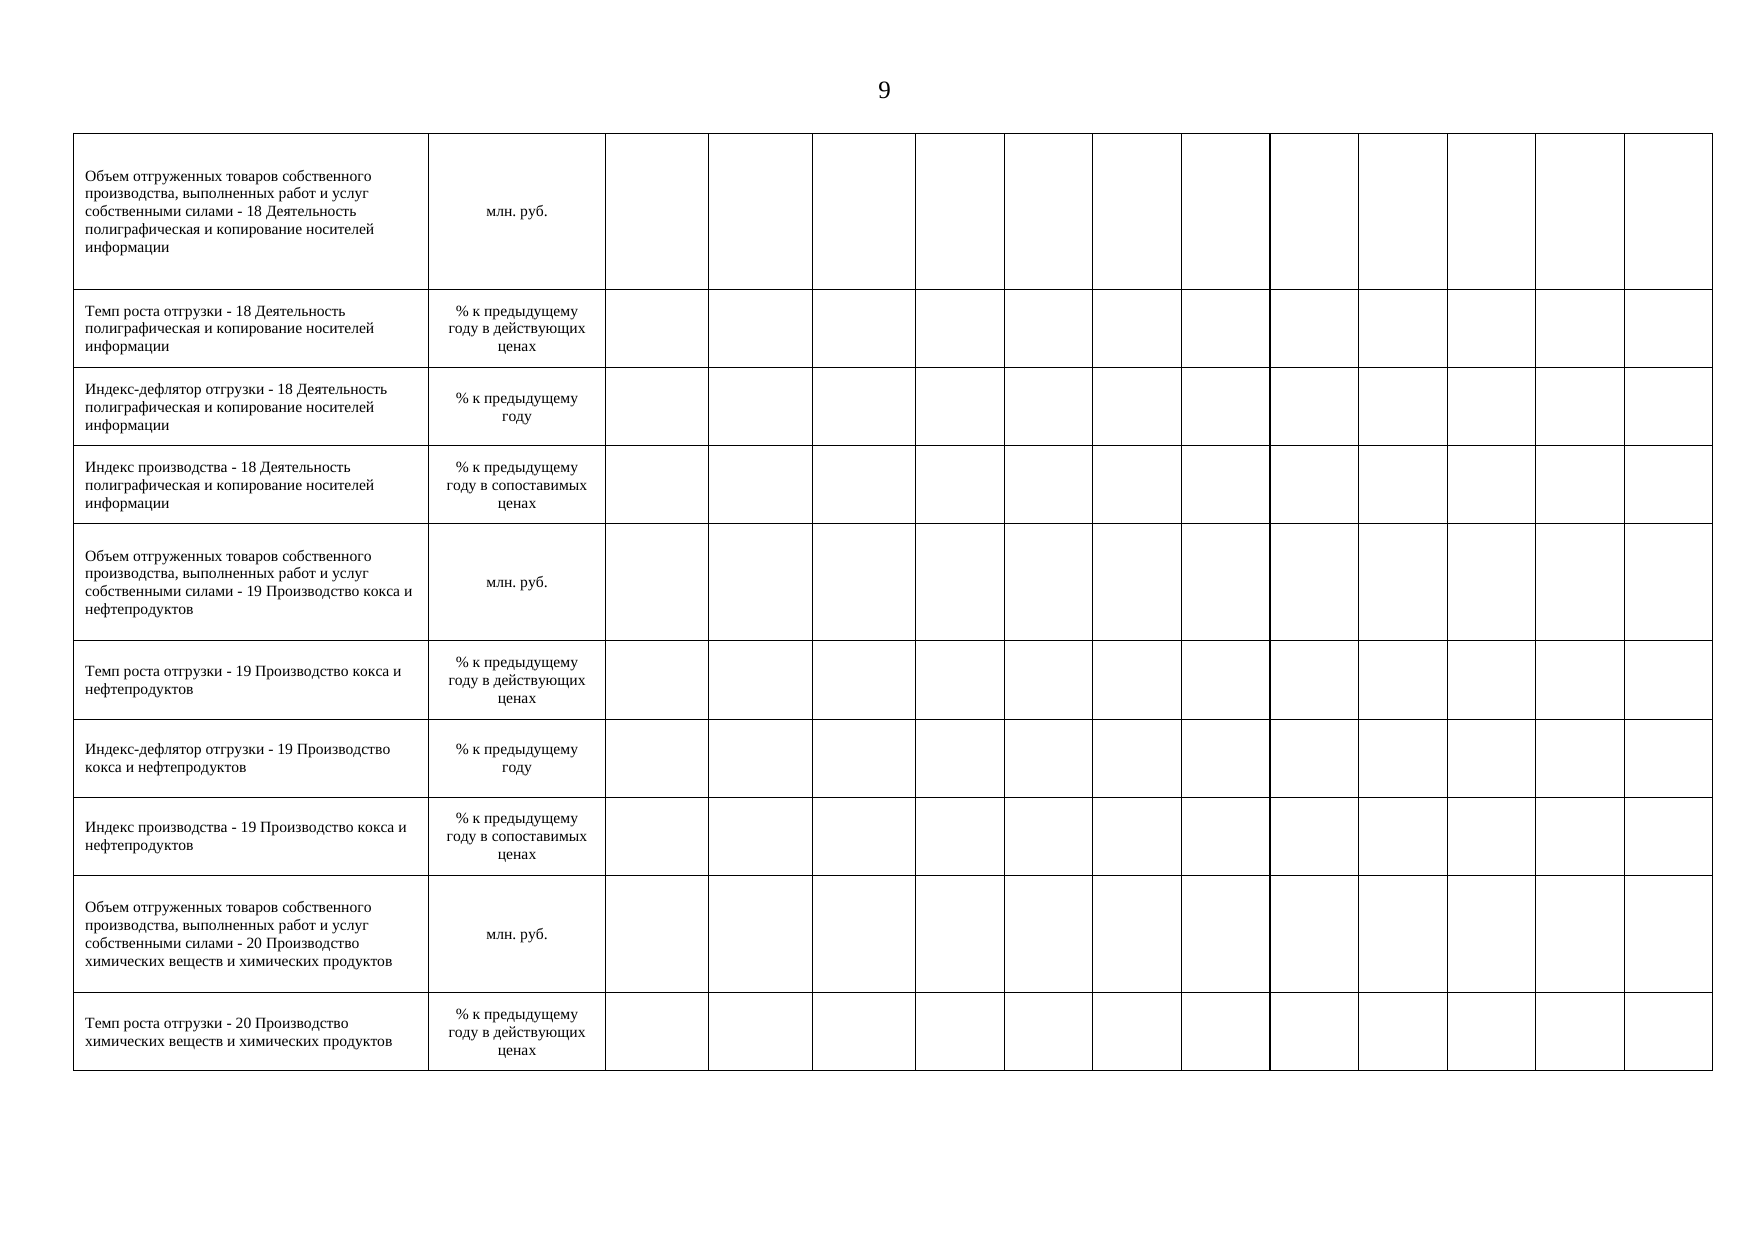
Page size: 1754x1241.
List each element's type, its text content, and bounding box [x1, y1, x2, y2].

table_cell [1448, 446, 1535, 523]
table_cell [1625, 446, 1712, 523]
table_cell [1182, 641, 1269, 718]
table_cell [1093, 368, 1181, 445]
table_cell [1359, 876, 1447, 992]
table_cell [916, 641, 1004, 718]
table_cell [1271, 446, 1358, 523]
table_cell [1005, 641, 1092, 718]
table_cell [813, 876, 915, 992]
table_cell [1536, 134, 1624, 289]
table_cell [916, 798, 1004, 875]
table_cell [1005, 524, 1092, 640]
table_cell [1536, 368, 1624, 445]
table_cell [709, 798, 812, 875]
table_cell [916, 876, 1004, 992]
table_cell [1271, 134, 1358, 289]
table_cell [606, 798, 708, 875]
table_cell Объем отгруженных товаров собственного производства, выполненных работ и услуг собственными силами - 20 Производство химических веществ и химических продуктов [74, 876, 428, 992]
table_cell [1182, 134, 1269, 289]
table_cell [916, 368, 1004, 445]
table_cell [916, 524, 1004, 640]
table_cell Темп роста отгрузки - 18 Деятельность полиграфическая и копирование носителей информации [74, 290, 428, 367]
table_cell [916, 720, 1004, 797]
table_cell [1625, 876, 1712, 992]
table_cell [606, 134, 708, 289]
table_cell [1448, 720, 1535, 797]
table_cell [1359, 134, 1447, 289]
table_cell [1005, 993, 1092, 1070]
table_cell [606, 446, 708, 523]
table_cell % к предыдущему году [429, 720, 605, 797]
table_cell [1448, 798, 1535, 875]
table_cell [1448, 134, 1535, 289]
table_cell [1359, 798, 1447, 875]
table_cell [1359, 641, 1447, 718]
table_cell [606, 720, 708, 797]
table_cell [709, 368, 812, 445]
table_cell [1093, 446, 1181, 523]
table_cell [606, 876, 708, 992]
table_cell [813, 446, 915, 523]
table_cell [1536, 524, 1624, 640]
table_cell [916, 993, 1004, 1070]
table_cell [813, 641, 915, 718]
table_cell [1536, 720, 1624, 797]
table_cell [1359, 368, 1447, 445]
table_cell [1005, 290, 1092, 367]
table_cell % к предыдущему году [429, 368, 605, 445]
table_cell [813, 290, 915, 367]
table_cell [1448, 368, 1535, 445]
table_cell млн. руб. [429, 134, 605, 289]
table_cell [1359, 290, 1447, 367]
table_cell [813, 368, 915, 445]
table_cell [709, 134, 812, 289]
table_cell [1182, 720, 1269, 797]
table_cell [1093, 290, 1181, 367]
table_cell [1625, 524, 1712, 640]
table_cell [813, 720, 915, 797]
table_cell [1536, 641, 1624, 718]
table_cell [916, 446, 1004, 523]
table_cell [1093, 524, 1181, 640]
table_cell [709, 876, 812, 992]
table_cell [1448, 290, 1535, 367]
table_cell [813, 524, 915, 640]
table_cell [1093, 993, 1181, 1070]
table_cell [813, 798, 915, 875]
table_cell [1271, 798, 1358, 875]
table_cell Темп роста отгрузки - 20 Производство химических веществ и химических продуктов [74, 993, 428, 1070]
table_cell [1625, 290, 1712, 367]
table_cell [1536, 876, 1624, 992]
table_cell [1359, 446, 1447, 523]
table_cell [1005, 368, 1092, 445]
table_cell [1448, 876, 1535, 992]
table_cell [1271, 524, 1358, 640]
table_cell Индекс производства - 19 Производство кокса и нефтепродуктов [74, 798, 428, 875]
table_cell [1182, 993, 1269, 1070]
table_cell [1182, 290, 1269, 367]
table_cell % к предыдущему году в действующих ценах [429, 993, 605, 1070]
table_cell [1448, 993, 1535, 1070]
table_cell [1005, 876, 1092, 992]
table_cell [1625, 368, 1712, 445]
table_cell [1536, 290, 1624, 367]
table_cell [709, 641, 812, 718]
table_cell % к предыдущему году в действующих ценах [429, 641, 605, 718]
table_cell [1005, 720, 1092, 797]
table_cell Индекс производства - 18 Деятельность полиграфическая и копирование носителей информации [74, 446, 428, 523]
table_cell [1625, 993, 1712, 1070]
table_cell [1448, 641, 1535, 718]
table_cell [1093, 720, 1181, 797]
table_cell [1271, 720, 1358, 797]
table_cell [1182, 446, 1269, 523]
table_cell [606, 290, 708, 367]
table_cell [1093, 641, 1181, 718]
table_cell [813, 134, 915, 289]
table_cell [1093, 876, 1181, 992]
table_cell [1182, 368, 1269, 445]
table_cell [709, 524, 812, 640]
table_cell Индекс-дефлятор отгрузки - 18 Деятельность полиграфическая и копирование носителей информации [74, 368, 428, 445]
table_cell [1448, 524, 1535, 640]
table_cell [1625, 720, 1712, 797]
table_cell % к предыдущему году в сопоставимых ценах [429, 798, 605, 875]
table_cell [1093, 134, 1181, 289]
table_cell % к предыдущему году в сопоставимых ценах [429, 446, 605, 523]
table_cell [916, 134, 1004, 289]
table_cell [1536, 446, 1624, 523]
table_cell Индекс-дефлятор отгрузки - 19 Производство кокса и нефтепродуктов [74, 720, 428, 797]
table_cell [1005, 798, 1092, 875]
table_cell [1625, 134, 1712, 289]
table_cell [709, 290, 812, 367]
table_cell [1093, 798, 1181, 875]
table_cell Объем отгруженных товаров собственного производства, выполненных работ и услуг собственными силами - 19 Производство кокса и нефтепродуктов [74, 524, 428, 640]
table_cell [1005, 446, 1092, 523]
table_cell [1271, 368, 1358, 445]
table_cell [1271, 641, 1358, 718]
table_cell [1005, 134, 1092, 289]
table_cell [606, 524, 708, 640]
table_cell [1271, 290, 1358, 367]
table_cell % к предыдущему году в действующих ценах [429, 290, 605, 367]
table_cell [1625, 641, 1712, 718]
table_cell [1359, 993, 1447, 1070]
table_cell [1271, 876, 1358, 992]
table_cell [606, 641, 708, 718]
table_cell [709, 720, 812, 797]
table_cell Темп роста отгрузки - 19 Производство кокса и нефтепродуктов [74, 641, 428, 718]
table_cell [1536, 798, 1624, 875]
table_cell [709, 446, 812, 523]
table_cell [1536, 993, 1624, 1070]
table_cell [1182, 798, 1269, 875]
table_cell [1182, 876, 1269, 992]
table_cell [813, 993, 915, 1070]
table_cell [606, 993, 708, 1070]
table_cell [709, 993, 812, 1070]
table_cell [1182, 524, 1269, 640]
table_cell [606, 368, 708, 445]
table_cell млн. руб. [429, 876, 605, 992]
table_cell [1625, 798, 1712, 875]
table_cell [1359, 720, 1447, 797]
table_cell [916, 290, 1004, 367]
table_cell [1271, 993, 1358, 1070]
table_cell [1359, 524, 1447, 640]
table_cell млн. руб. [429, 524, 605, 640]
table_cell Объем отгруженных товаров собственного производства, выполненных работ и услуг собственными силами - 18 Деятельность полиграфическая и копирование носителей информации [74, 134, 428, 289]
